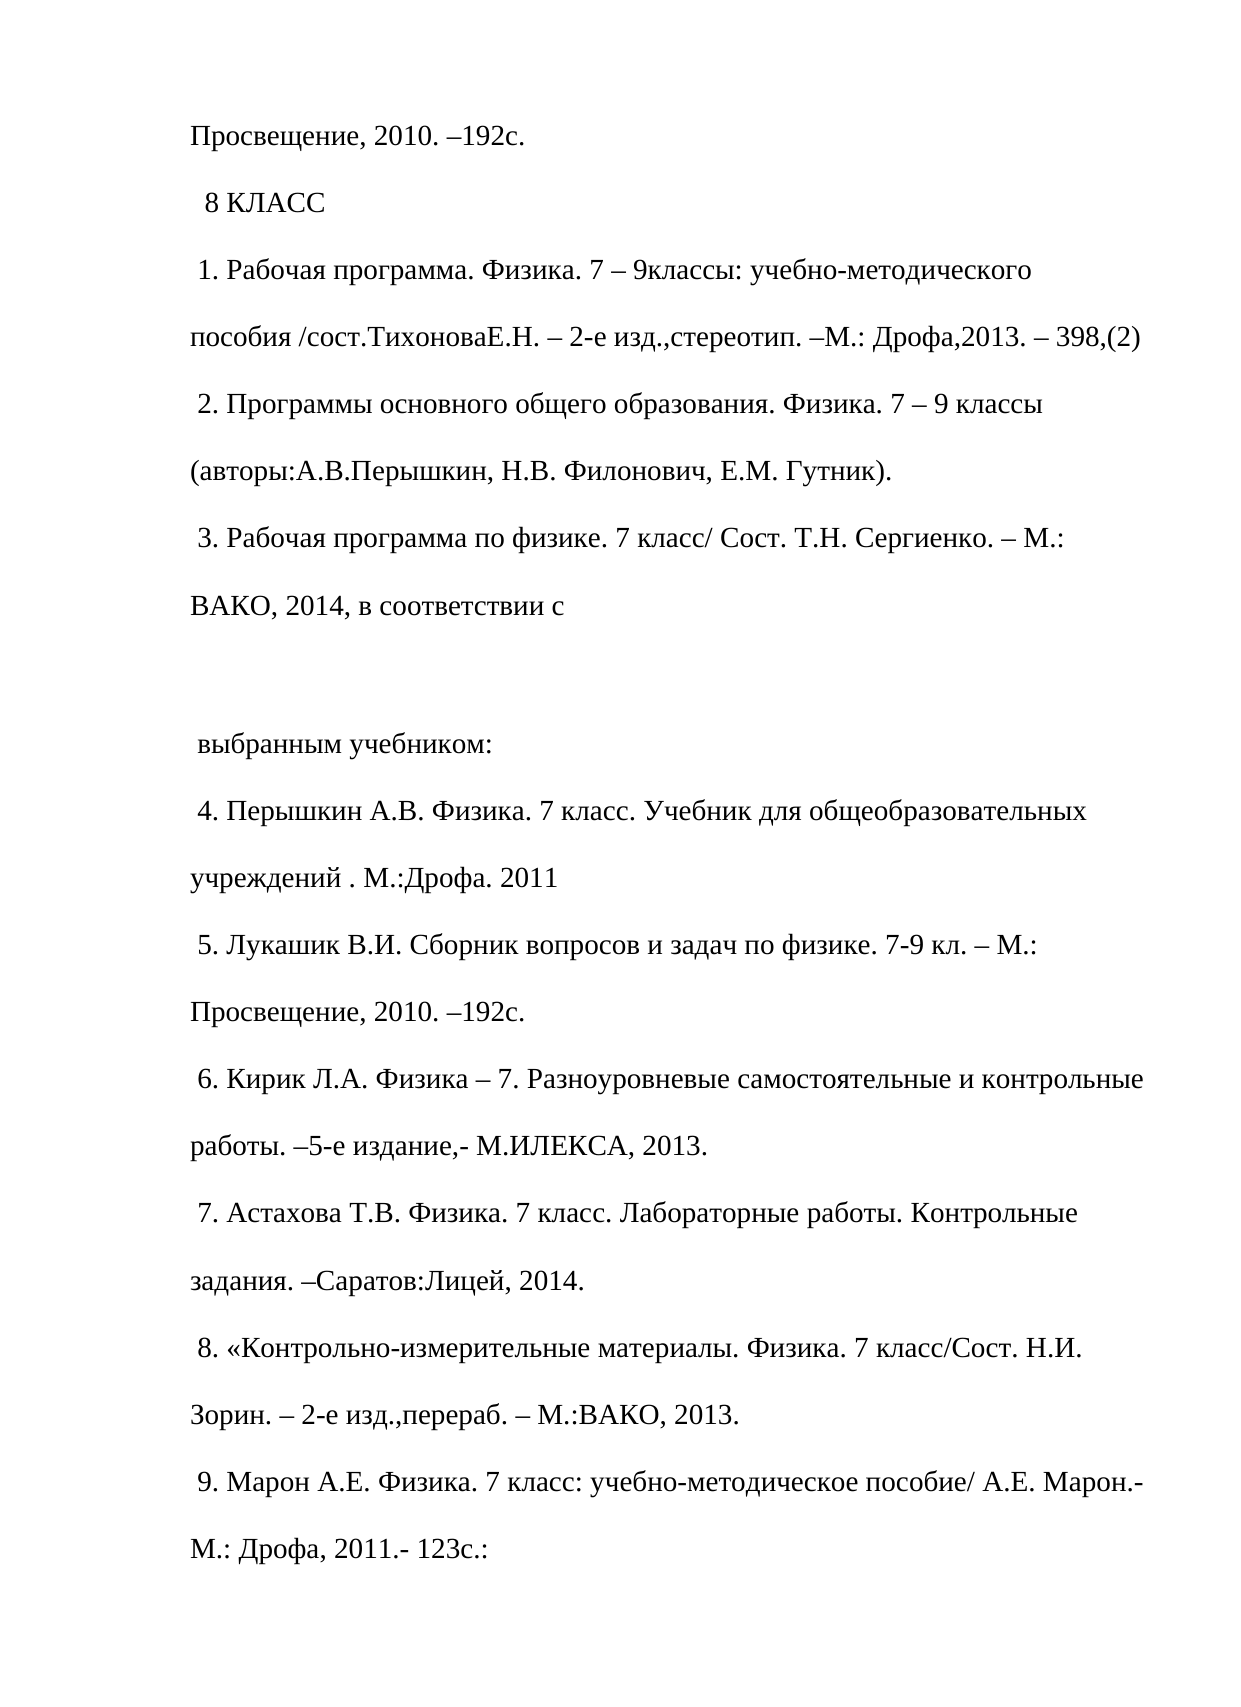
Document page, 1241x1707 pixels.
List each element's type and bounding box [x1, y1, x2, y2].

text [190, 118, 1152, 1564]
